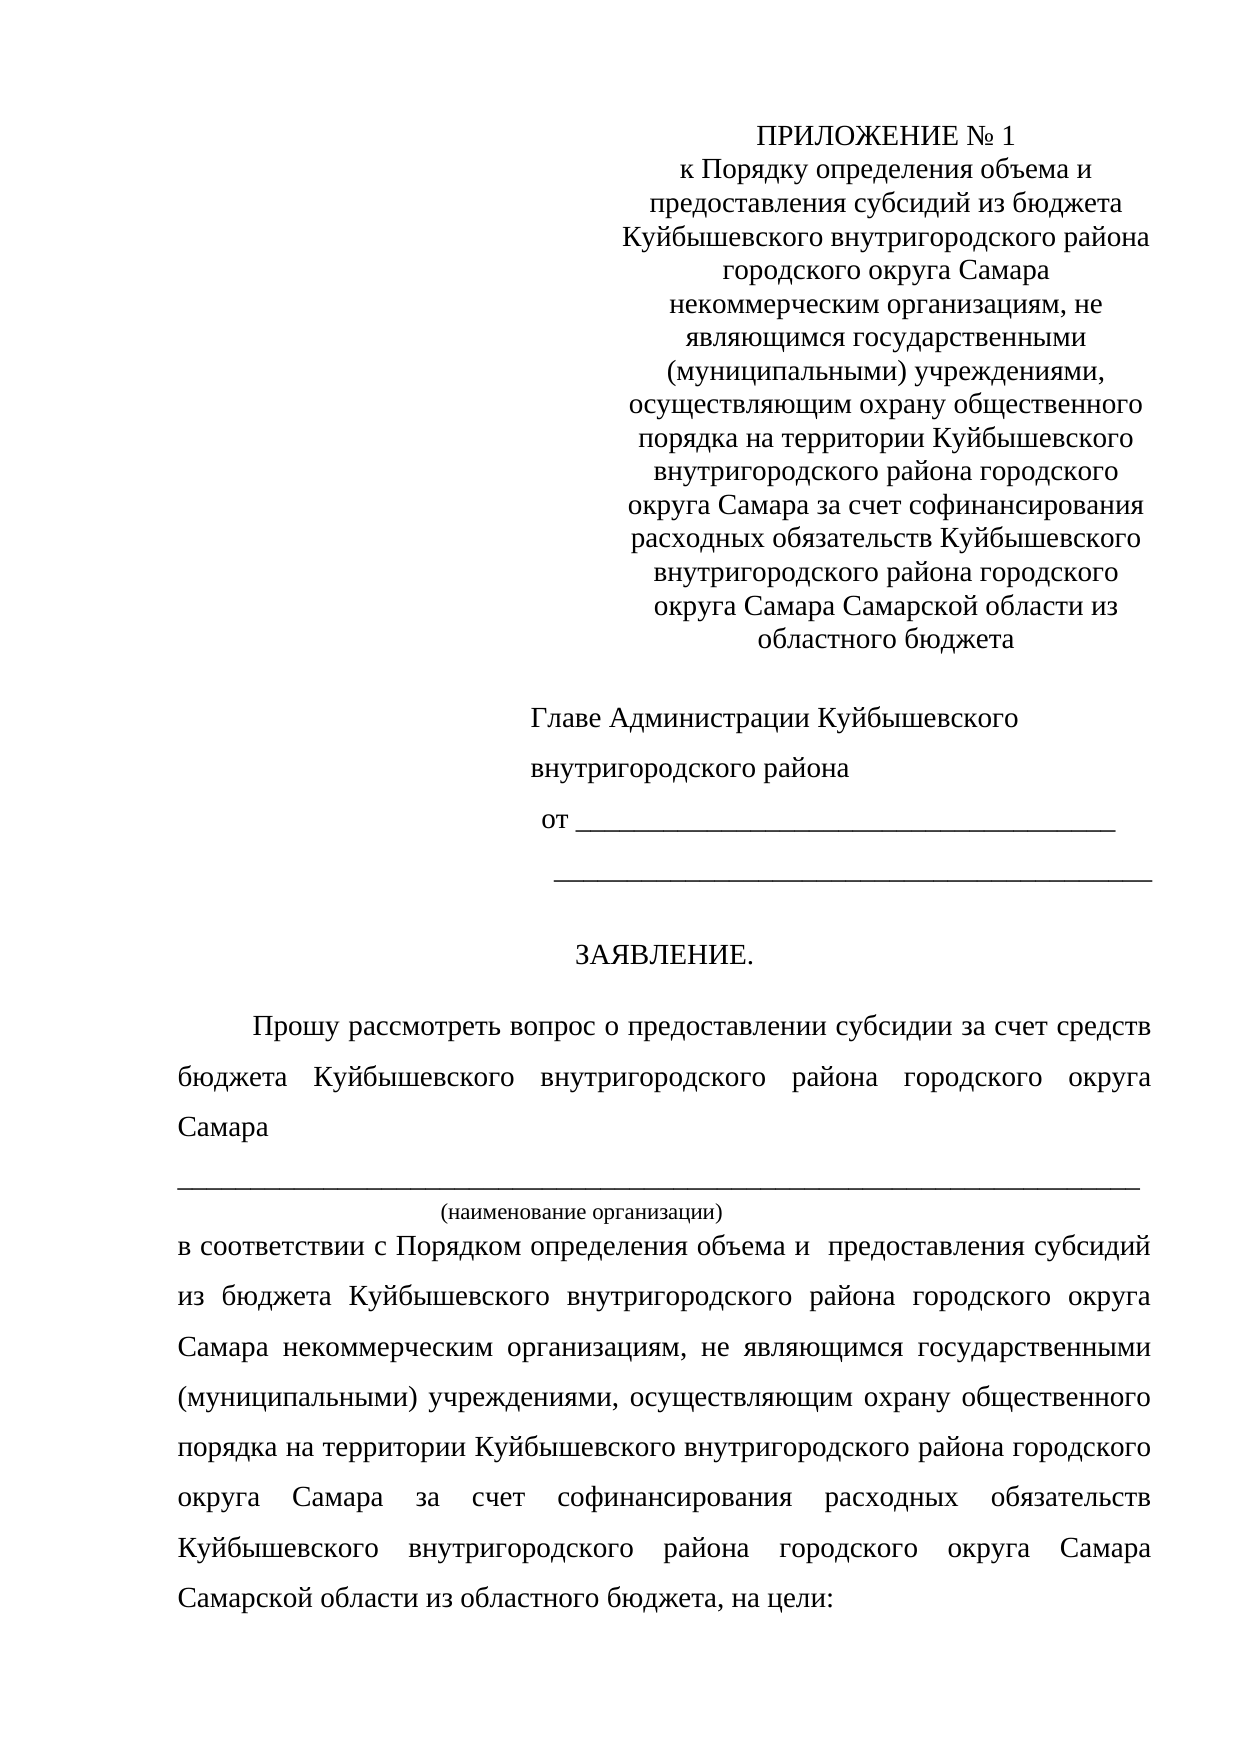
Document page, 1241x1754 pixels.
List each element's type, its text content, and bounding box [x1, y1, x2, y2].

text (наименование организации) [177, 1198, 1152, 1224]
text Прошу рассмотреть вопрос о предоставлении субсидии за счет средств бюджета Куйбышевского внутригородского района городского округа Самара [177, 1008, 1152, 1142]
text _________________________________________ [177, 851, 1152, 885]
text внутригородского района [177, 751, 1152, 784]
text в соответствии с Порядком определения объема и предоставления субсидий из бюджета Куйбышевского внутригородского района городского округа Самара некоммерческим организациям, не являющимся государственными (муниципальными) учреждениями, осуществляющим охрану общественного порядка на территории Куйбышевского внутригородского района городского округа Самара за счет софинансирования расходных обязательств Куйбышевского внутригородского района городского округа Самара Самарской области из областного бюджета, на цели: [177, 1228, 1152, 1614]
text ПРИЛОЖЕНИЕ № 1 [620, 118, 1152, 152]
text от _____________________________________ [177, 801, 1152, 834]
text Главе Администрации Куйбышевского [177, 700, 1152, 734]
text к Порядку определения объема и предоставления субсидий из бюджета Куйбышевского внутригородского района городского округа Самара некоммерческим организациям, не являющимся государственными (муниципальными) учреждениями, осуществляющим охрану общественного порядка на территории Куйбышевского внутригородского района городского округа Самара за счет софинансирования расходных обязательств Куйбышевского внутригородского района городского округа Самара Самарской области из областного бюджета [620, 152, 1152, 655]
text __________________________________________________________________ [177, 1159, 1152, 1193]
text ЗАЯВЛЕНИЕ. [177, 937, 1152, 971]
